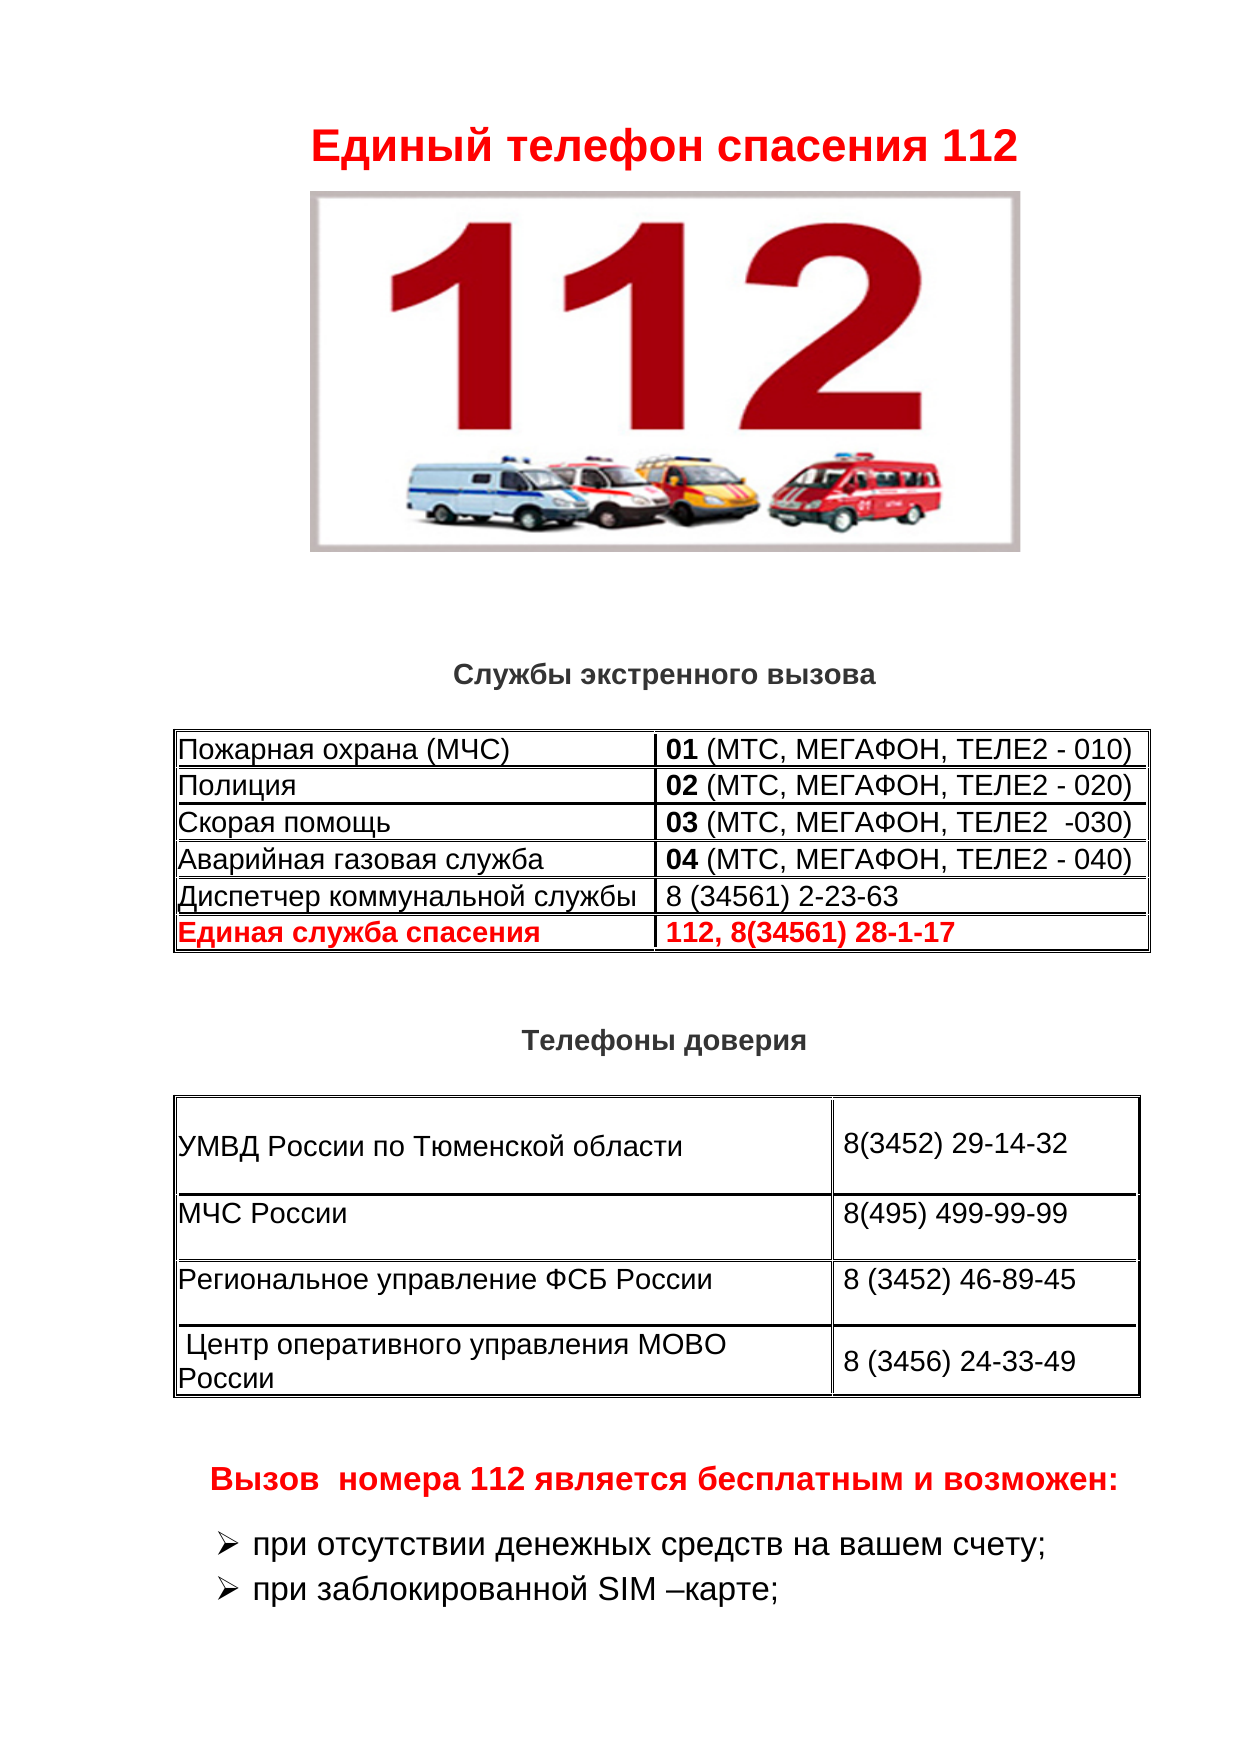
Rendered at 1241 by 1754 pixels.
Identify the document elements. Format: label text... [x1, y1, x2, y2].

table_header Пожарная охрана (МЧС) [177, 730, 655, 765]
table_cell 8 (3456) 24-33-49 [833, 1324, 1138, 1394]
text Телефоны доверия [177, 1023, 1152, 1057]
table_cell 02 (МТС, МЕГАФОН, ТЕЛЕ2 - 020) [657, 765, 1148, 802]
list при заблокированной SIM –карте; [215, 1568, 1152, 1607]
table_header 8(3452) 29-14-32 [833, 1098, 1138, 1193]
table_cell Региональное управление ФСБ России [177, 1259, 831, 1324]
table_cell 112, 8(34561) 28-1-17 [655, 912, 1148, 949]
table_cell 8 (34561) 2-23-63 [655, 876, 1149, 912]
table_cell 8(495) 499-99-99 [834, 1193, 1139, 1258]
table_cell 04 (МТС, МЕГАФОН, ТЕЛЕ2 - 040) [655, 839, 1149, 876]
table_cell Центр оперативного управления МОВО России [177, 1324, 833, 1394]
table_header УМВД России по Тюменской области [177, 1098, 833, 1193]
table_cell МЧС России [175, 1193, 831, 1258]
text Единый телефон спасения 112 [177, 118, 1152, 171]
list при отсутствии денежных средств на вашем счету; [215, 1524, 1152, 1563]
table_cell 03 (МТС, МЕГАФОН, ТЕЛЕ2 -030) [657, 802, 1148, 839]
table_header 01 (МТС, МЕГАФОН, ТЕЛЕ2 - 010) [655, 732, 1148, 765]
table_cell Скорая помощь [177, 802, 654, 839]
table_cell Единая служба спасения [177, 912, 655, 949]
text Службы экстренного вызова [177, 657, 1152, 691]
picture [310, 191, 1021, 552]
table_cell Диспетчер коммунальной службы [175, 876, 655, 912]
table_cell Аварийная газовая служба [175, 839, 655, 876]
table_cell Полиция [177, 765, 654, 802]
table_cell 8 (3452) 46-89-45 [834, 1259, 1139, 1324]
text Вызов номера 112 является бесплатным и возможен: [177, 1459, 1152, 1498]
